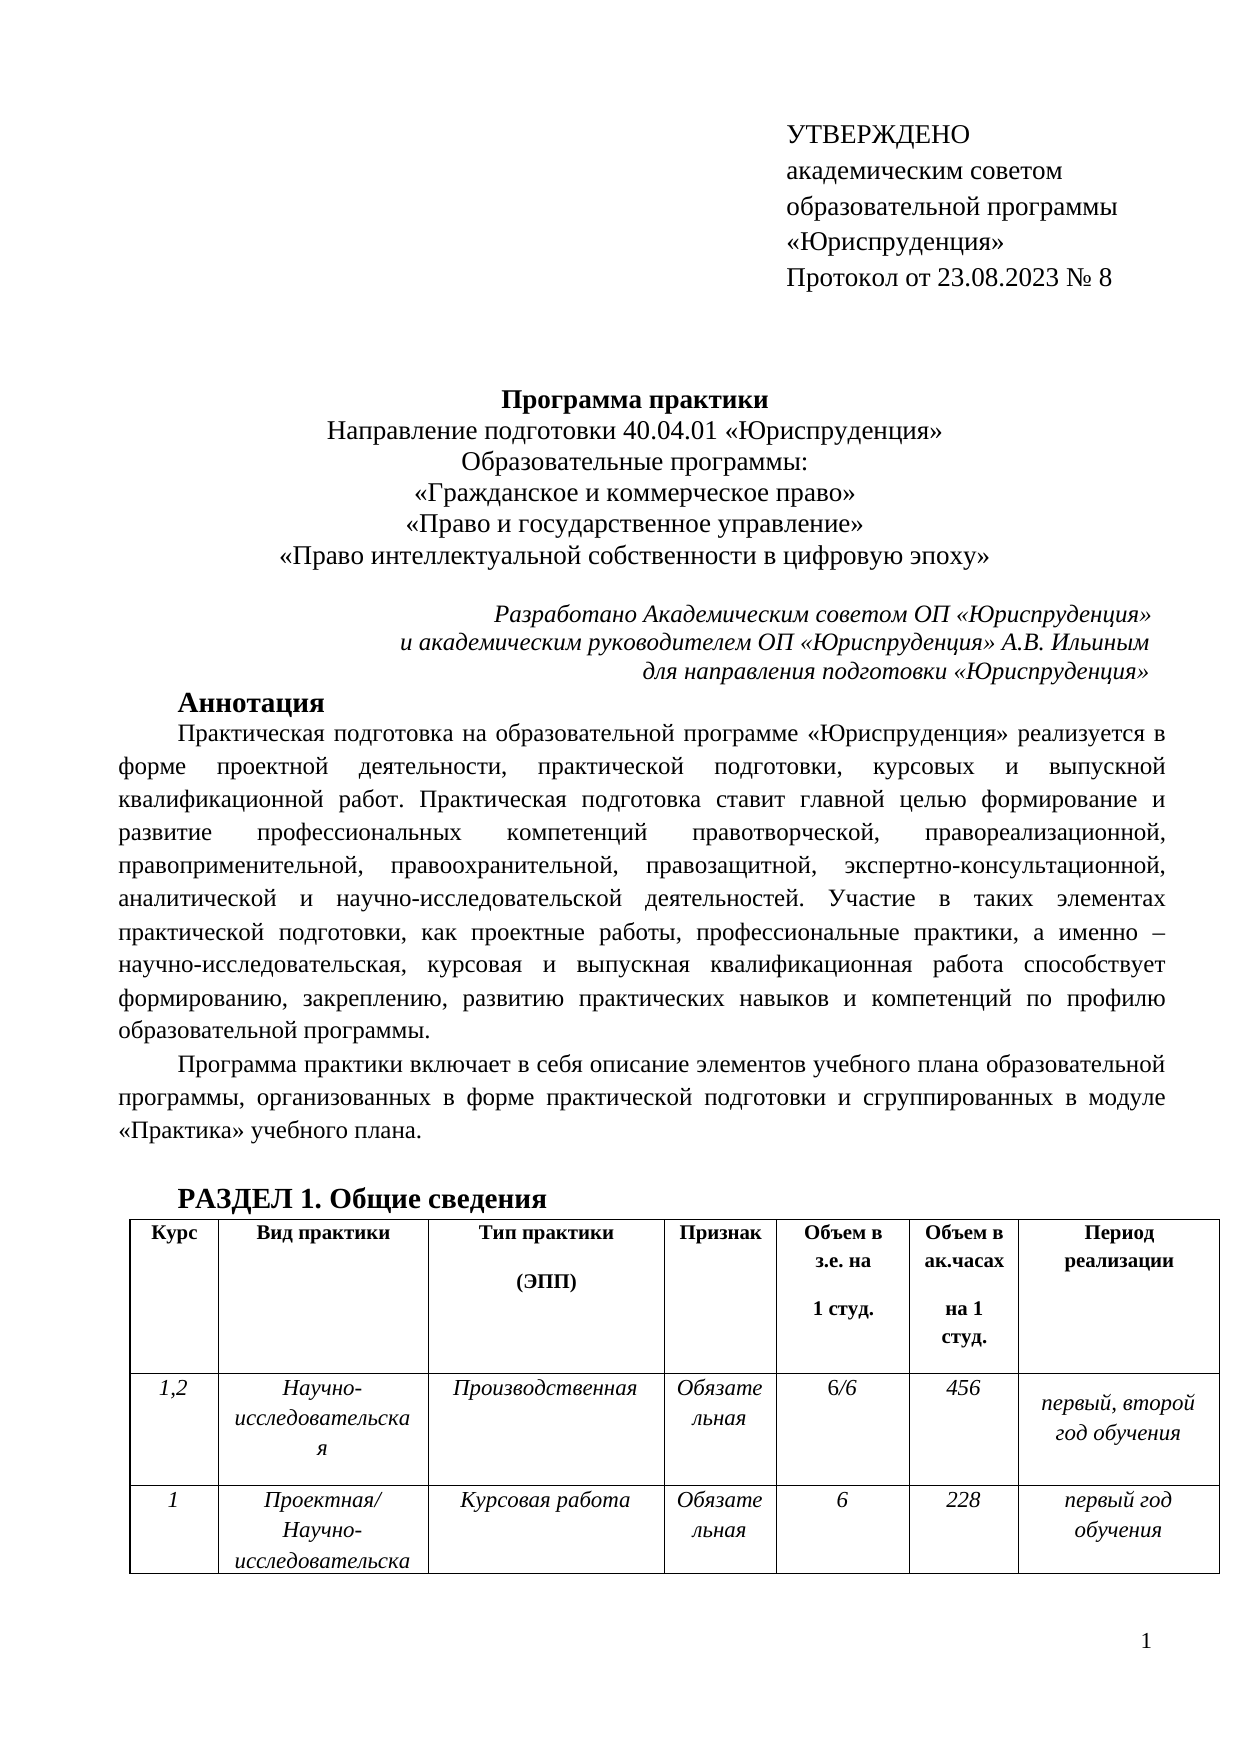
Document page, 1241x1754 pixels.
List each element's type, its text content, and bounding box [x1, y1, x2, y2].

text Разработано Академическим советом ОП «Юриспруденция» [177, 599, 1152, 627]
text и академическим руководителем ОП «Юриспруденция» А.В. Ильиным [177, 627, 1152, 656]
text УТВЕРЖДЕНО [786, 118, 1196, 149]
table_cell 1,2 [131, 1374, 218, 1485]
table_cell Научно-исследовательская [219, 1374, 428, 1485]
table_header Вид практики [219, 1220, 428, 1373]
text Образовательные программы: [177, 445, 1093, 476]
table_cell первый год обучения [1019, 1486, 1219, 1573]
text «Право и государственное управление» [177, 508, 1093, 539]
table_header Тип практики (ЭПП) [429, 1220, 664, 1373]
text Программа практики [177, 383, 1093, 414]
table_header Объем в ак.часах на 1 студ. [910, 1220, 1018, 1373]
table_header Курс [131, 1220, 218, 1373]
text академическим советом [786, 154, 1196, 185]
text Аннотация [118, 685, 1167, 718]
text Направление подготовки 40.04.01 «Юриспруденция» [177, 414, 1093, 445]
table_cell 6 [777, 1486, 909, 1573]
table_cell Обязательная [665, 1486, 776, 1573]
text Практическая подготовка на образовательной программе «Юриспруденция» реализуется в форме проектной деятельности, практической подготовки, курсовых и выпускной квалификационной работ. Практическая подготовка ставит главной целью формирование и развитие профессиональных компетенций правотворческой, правореализационной, правоприменительной, правоохранительной, правозащитной, экспертно-консультационной, аналитической и научно-исследовательской деятельностей. Участие в таких элементах практической подготовки, как проектные работы, профессиональные практики, а именно – научно-исследовательская, курсовая и выпускная квалификационная работа способствует формированию, закреплению, развитию практических навыков и компетенций по профилю образовательной программы. [118, 718, 1167, 1044]
table_cell 6/6 [777, 1374, 909, 1485]
text «Юриспруденция» [786, 225, 1196, 256]
table_cell Производственная [429, 1374, 664, 1485]
table_header Период реализации [1019, 1220, 1219, 1373]
text образовательной программы [786, 189, 1196, 221]
text для направления подготовки «Юриспруденция» [177, 656, 1152, 685]
text Протокол от 23.08.2023 № 8 [786, 261, 1196, 292]
table_header Признак [665, 1220, 776, 1373]
table_cell 456 [910, 1374, 1018, 1485]
table_cell Курсовая работа [429, 1486, 664, 1573]
text «Право интеллектуальной собственности в цифровую эпоху» [177, 539, 1093, 570]
table_cell 228 [910, 1486, 1018, 1573]
text Программа практики включает в себя описание элементов учебного плана образовательной программы, организованных в форме практической подготовки и сгруппированных в модуле «Практика» учебного плана. [118, 1049, 1167, 1143]
table_cell первый, второй год обучения [1019, 1374, 1219, 1485]
text РАЗДЕЛ 1. Общие сведения [177, 1181, 1152, 1214]
text «Гражданское и коммерческое право» [177, 476, 1093, 508]
table_header Объем в з.е. на 1 студ. [777, 1220, 909, 1373]
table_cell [219, 1486, 428, 1573]
table_cell 1 [131, 1486, 218, 1573]
table_cell Обязательная [665, 1374, 776, 1485]
